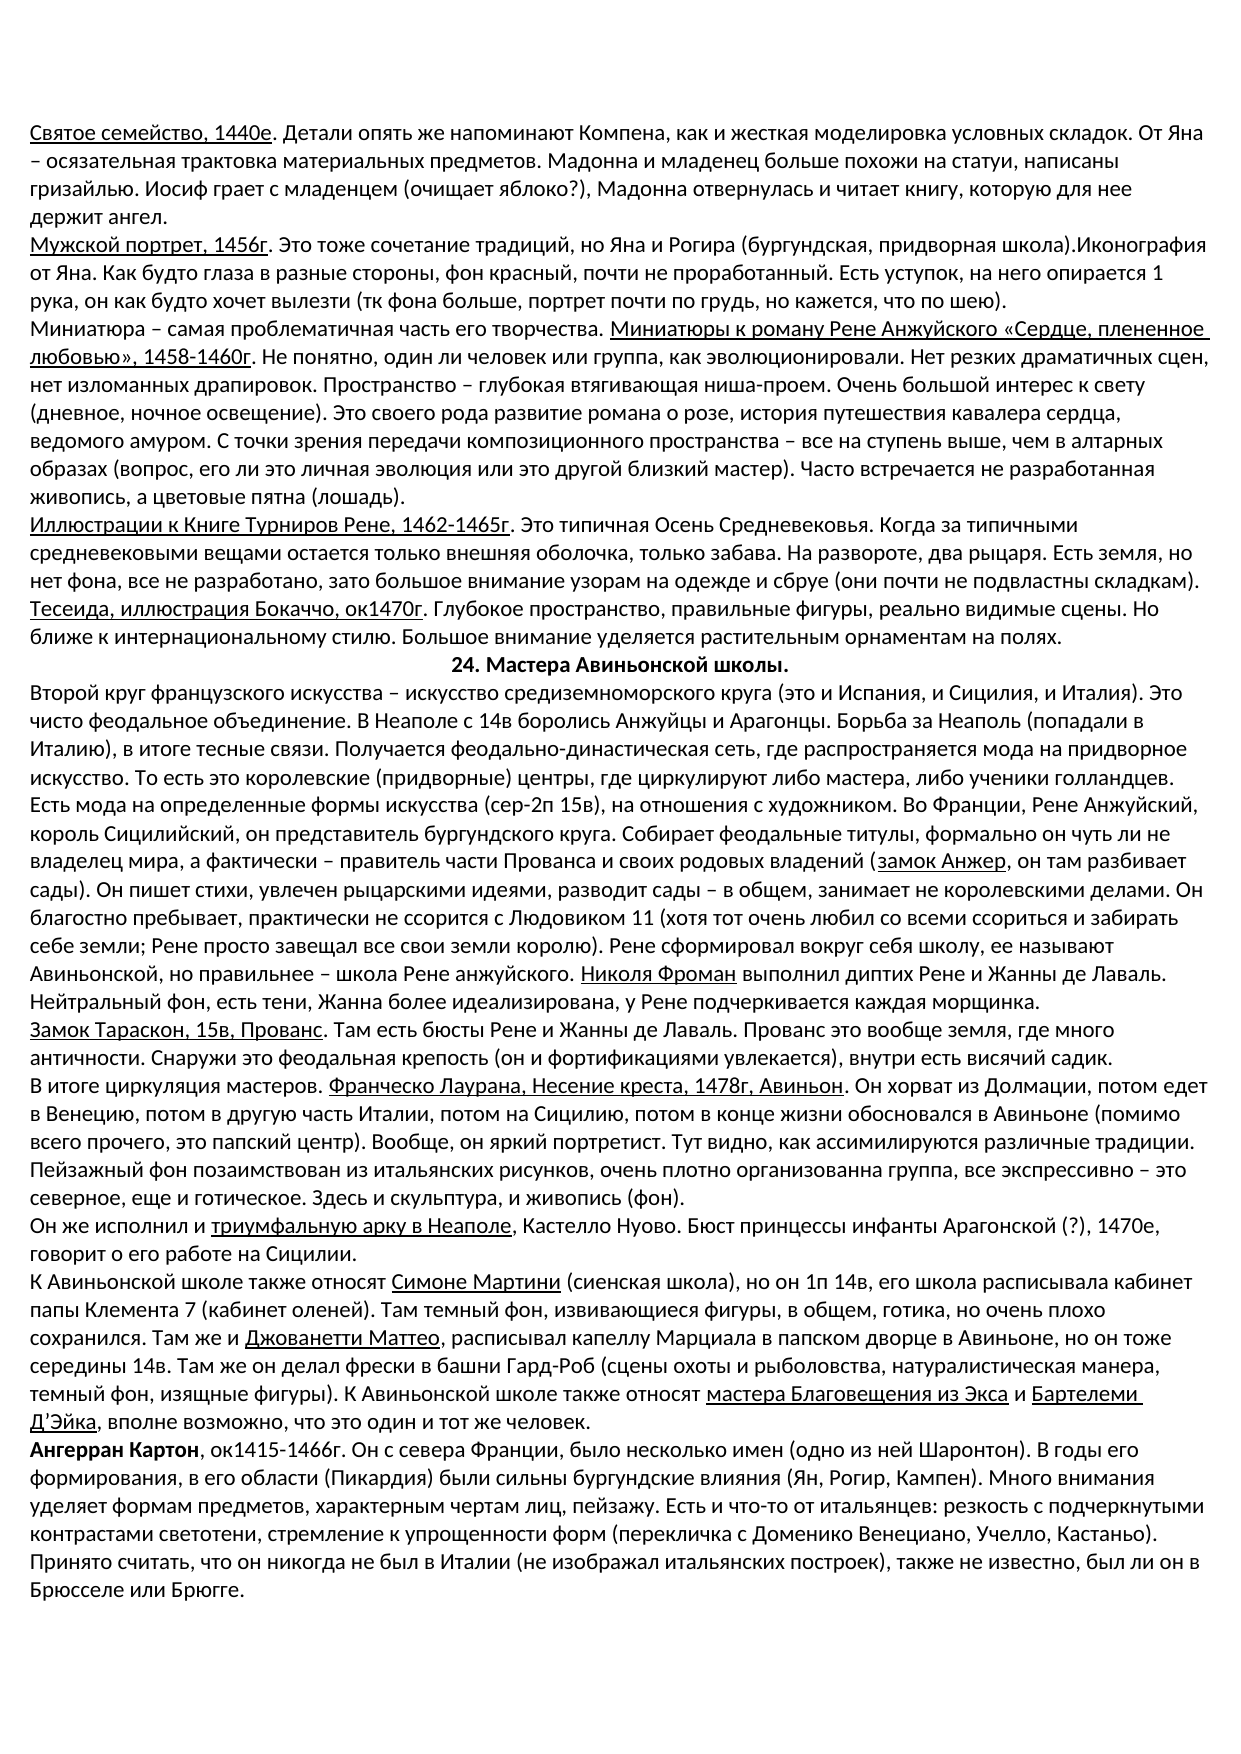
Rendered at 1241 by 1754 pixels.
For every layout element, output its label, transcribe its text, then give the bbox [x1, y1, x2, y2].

text Мужской портрет, 1456г. Это тоже сочетание традиций, но Яна и Рогира (бургундская, придворная школа).Иконография от Яна. Как будто глаза в разные стороны, фон красный, почти не проработанный. Есть уступок, на него опирается 1 рука, он как будто хочет вылезти (тк фона больше, портрет почти по грудь, но кажется, что по шею). [29, 230, 1211, 314]
text Ангерран Картон, ок1415-1466г. Он с севера Франции, было несколько имен (одно из ней Шаронтон). В годы его формирования, в его области (Пикардия) были сильны бургундские влияния (Ян, Рогир, Кампен). Много внимания уделяет формам предметов, характерным чертам лиц, пейзажу. Есть и что-то от итальянцев: резкость с подчеркнутыми контрастами светотени, стремление к упрощенности форм (перекличка с Доменико Венециано, Учелло, Кастаньо). Принято считать, что он никогда не был в Италии (не изображал итальянских построек), также не известно, был ли он в Брюсселе или Брюгге. [29, 1435, 1211, 1603]
text К Авиньонской школе также относят Симоне Мартини (сиенская школа), но он 1п 14в, его школа расписывала кабинет папы Клемента 7 (кабинет оленей). Там темный фон, извивающиеся фигуры, в общем, готика, но очень плохо сохранился. Там же и Джованетти Маттео, расписывал капеллу Марциала в папском дворце в Авиньоне, но он тоже середины 14в. Там же он делал фрески в башни Гард-Роб (сцены охоты и рыболовства, натуралистическая манера, темный фон, изящные фигуры). К Авиньонской школе также относят мастера Благовещения из Экса и Бартелеми Д’Эйка, вполне возможно, что это один и тот же человек. [29, 1267, 1211, 1435]
text Миниатюра – самая проблематичная часть его творчества. Миниатюры к роману Рене Анжуйского «Сердце, плененное любовью», 1458-1460г. Не понятно, один ли человек или группа, как эволюционировали. Нет резких драматичных сцен, нет изломанных драпировок. Пространство – глубокая втягивающая ниша-проем. Очень большой интерес к свету (дневное, ночное освещение). Это своего рода развитие романа о розе, история путешествия кавалера сердца, ведомого амуром. С точки зрения передачи композиционного пространства – все на ступень выше, чем в алтарных образах (вопрос, его ли это личная эволюция или это другой близкий мастер). Часто встречается не разработанная живопись, а цветовые пятна (лошадь). [29, 314, 1211, 510]
text 24. Мастера Авиньонской школы. [29, 651, 1211, 678]
text Иллюстрации к Книге Турниров Рене, 1462-1465г. Это типичная Осень Средневековья. Когда за типичными средневековыми вещами остается только внешняя оболочка, только забава. На развороте, два рыцаря. Есть земля, но нет фона, все не разработано, зато большое внимание узорам на одежде и сбруе (они почти не подвластны складкам). [29, 510, 1211, 594]
text В итоге циркуляция мастеров. Франческо Лаурана, Несение креста, 1478г, Авиньон. Он хорват из Долмации, потом едет в Венецию, потом в другую часть Италии, потом на Сицилию, потом в конце жизни обосновался в Авиньоне (помимо всего прочего, это папский центр). Вообще, он яркий портретист. Тут видно, как ассимилируются различные традиции. Пейзажный фон позаимствован из итальянских рисунков, очень плотно организованна группа, все экспрессивно – это северное, еще и готическое. Здесь и скульптура, и живопись (фон). [29, 1071, 1211, 1211]
text Замок Тараскон, 15в, Прованс. Там есть бюсты Рене и Жанны де Лаваль. Прованс это вообще земля, где много античности. Снаружи это феодальная крепость (он и фортификациями увлекается), внутри есть висячий садик. [29, 1015, 1211, 1071]
text Тесеида, иллюстрация Бокаччо, ок1470г. Глубокое пространство, правильные фигуры, реально видимые сцены. Но ближе к интернациональному стилю. Большое внимание уделяется растительным орнаментам на полях. [29, 594, 1211, 651]
text Он же исполнил и триумфальную арку в Неаполе, Кастелло Нуово. Бюст принцессы инфанты Арагонской (?), 1470е, говорит о его работе на Сицилии. [29, 1211, 1211, 1267]
text Второй круг французского искусства – искусство средиземноморского круга (это и Испания, и Сицилия, и Италия). Это чисто феодальное объединение. В Неаполе с 14в боролись Анжуйцы и Арагонцы. Борьба за Неаполь (попадали в Италию), в итоге тесные связи. Получается феодально-династическая сеть, где распространяется мода на придворное искусство. То есть это королевские (придворные) центры, где циркулируют либо мастера, либо ученики голландцев. Есть мода на определенные формы искусства (сер-2п 15в), на отношения с художником. Во Франции, Рене Анжуйский, король Сицилийский, он представитель бургундского круга. Собирает феодальные титулы, формально он чуть ли не владелец мира, а фактически – правитель части Прованса и своих родовых владений (замок Анжер, он там разбивает сады). Он пишет стихи, увлечен рыцарскими идеями, разводит сады – в общем, занимает не королевскими делами. Он благостно пребывает, практически не ссорится с Людовиком 11 (хотя тот очень любил со всеми ссориться и забирать себе земли; Рене просто завещал все свои земли королю). Рене сформировал вокруг себя школу, ее называют Авиньонской, но правильнее – школа Рене анжуйского. Николя Фроман выполнил диптих Рене и Жанны де Лаваль. Нейтральный фон, есть тени, Жанна более идеализирована, у Рене подчеркивается каждая морщинка. [29, 678, 1211, 1015]
text Святое семейство, 1440е. Детали опять же напоминают Компена, как и жесткая моделировка условных складок. От Яна – осязательная трактовка материальных предметов. Мадонна и младенец больше похожи на статуи, написаны гризайлью. Иосиф грает с младенцем (очищает яблоко?), Мадонна отвернулась и читает книгу, которую для нее держит ангел. [29, 118, 1211, 230]
